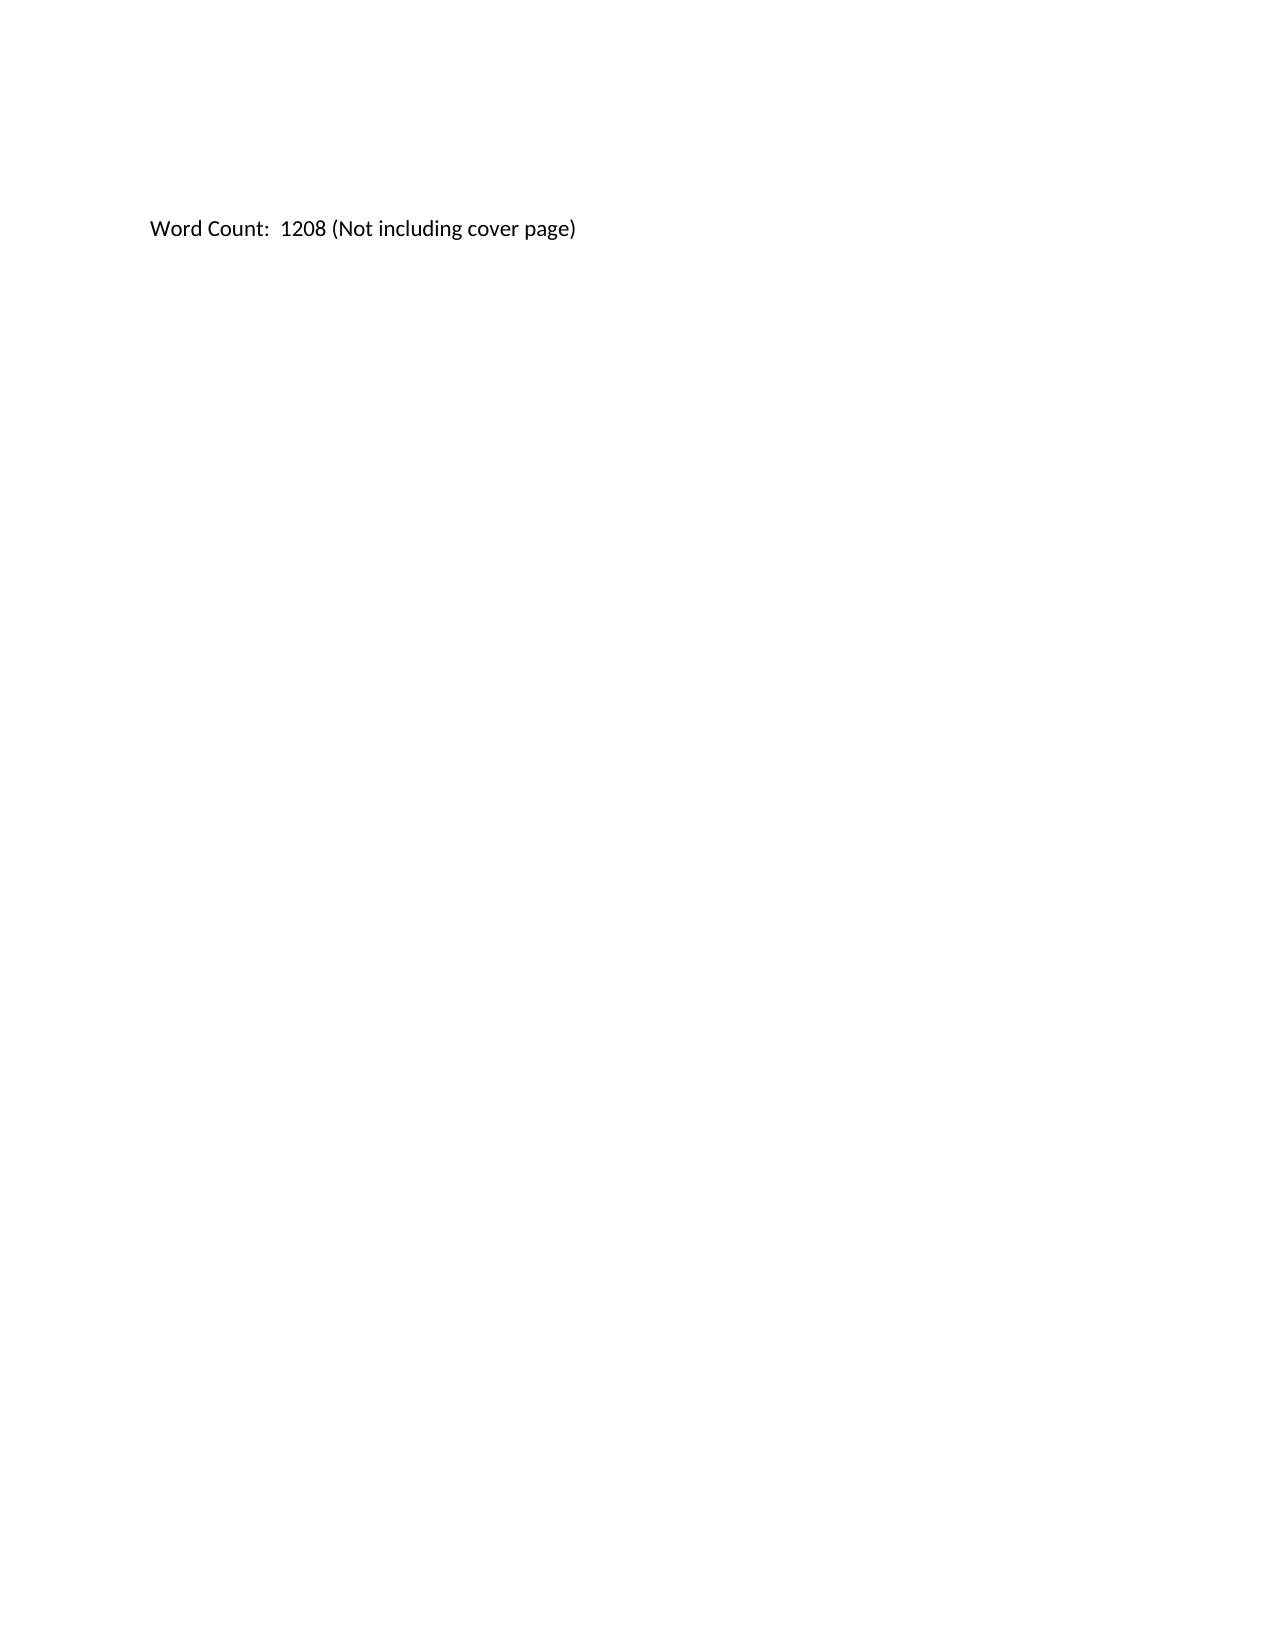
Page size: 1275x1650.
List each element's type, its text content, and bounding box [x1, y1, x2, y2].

text Word Count: 1208 (Not including cover page) [150, 214, 1125, 242]
